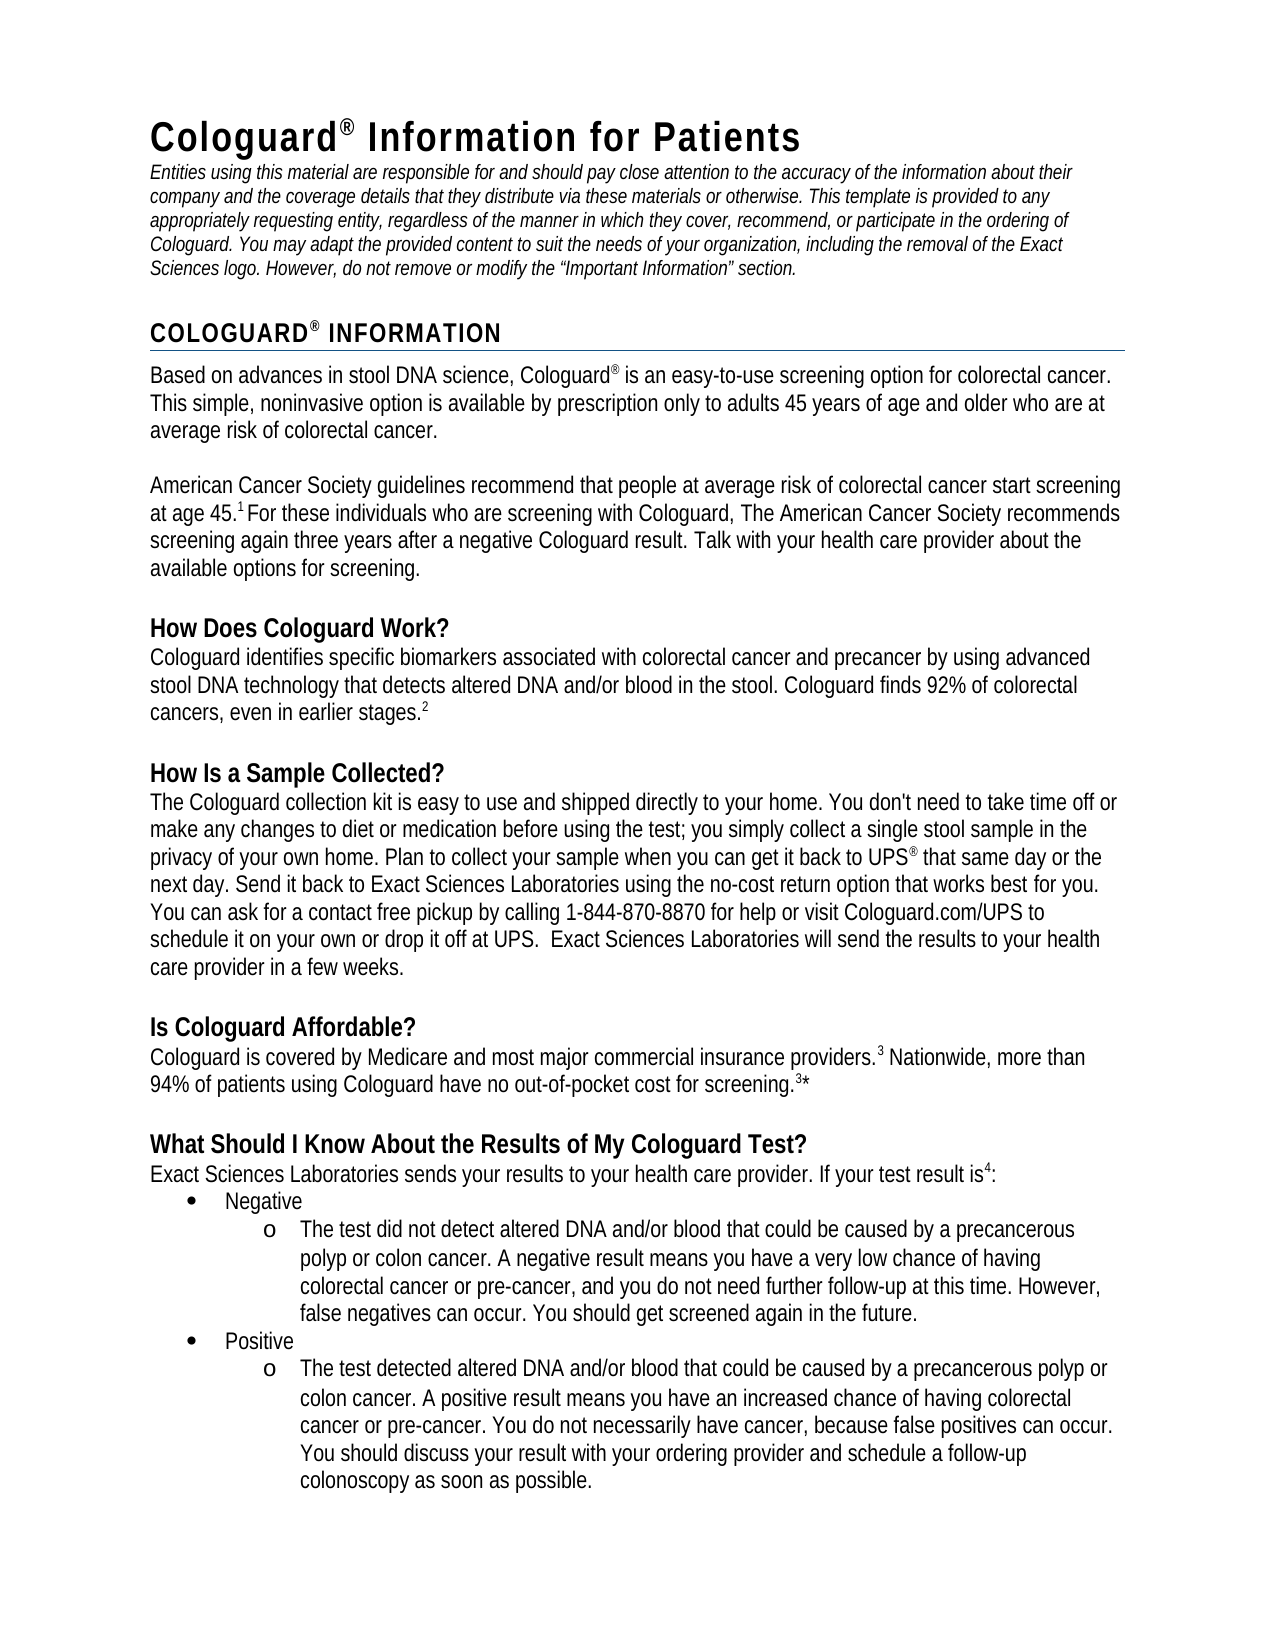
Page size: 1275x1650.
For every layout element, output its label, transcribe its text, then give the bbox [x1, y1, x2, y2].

subtitle COLOGUARD® INFORMATION [150, 317, 1125, 350]
list The test detected altered DNA and/or blood that could be caused by a precancerous polyp or colon cancer. A positive result means you have an increased chance of having colorectal cancer or pre-cancer. You do not necessarily have cancer, because false positives can occur. You should discuss your result with your ordering provider and schedule a follow-up colonoscopy as soon as possible. [262, 1354, 1125, 1494]
list Exact Sciences Laboratories sends your results to your health care provider. If your test result is4: [150, 1159, 1125, 1187]
text Cologuard identifies specific biomarkers associated with colorectal cancer and precancer by using advanced stool DNA technology that detects altered DNA and/or blood in the stool. Cologuard finds 92% of colorectal cancers, even in earlier stages.2 [150, 643, 1125, 726]
subtitle What Should I Know About the Results of My Cologuard Test? [150, 1128, 1125, 1159]
text The Cologuard collection kit is easy to use and shipped directly to your home. You don't need to take time off or make any changes to diet or medication before using the test; you simply collect a single stool sample in the privacy of your own home. Plan to collect your sample when you can get it back to UPS® that same day or the next day. Send it back to Exact Sciences Laboratories using the no-cost return option that works best for you. You can ask for a contact free pickup by calling 1-844-870-8870 for help or visit Cologuard.com/UPS to schedule it on your own or drop it off at UPS. Exact Sciences Laboratories will send the results to your health care provider in a few weeks. [150, 788, 1125, 980]
subtitle How Does Cologuard Work? [150, 612, 1125, 643]
text Cologuard is covered by Medicare and most major commercial insurance providers.3 Nationwide, more than 94% of patients using Cologuard have no out-of-pocket cost for screening.3* [150, 1042, 1125, 1097]
text American Cancer Society guidelines recommend that people at average risk of colorectal cancer start screening at age 45.1 For these individuals who are screening with Cologuard, The American Cancer Society recommends screening again three years after a negative Cologuard result. Talk with your health care provider about the available options for screening. [150, 471, 1125, 581]
subtitle How Is a Sample Collected? [150, 757, 1125, 788]
list Negative [187, 1187, 1125, 1214]
list The test did not detect altered DNA and/or blood that could be caused by a precancerous polyp or colon cancer. A negative result means you have a very low chance of having colorectal cancer or pre-cancer, and you do not need further follow-up at this time. However, false negatives can occur. You should get screened again in the future. [262, 1214, 1125, 1327]
text Is Cologuard Affordable? [150, 1011, 1125, 1042]
list Positive [187, 1327, 1125, 1354]
text Based on advances in stool DNA science, Cologuard® is an easy-to-use screening option for colorectal cancer. This simple, noninvasive option is available by prescription only to adults 45 years of age and older who are at average risk of colorectal cancer. [150, 361, 1125, 444]
